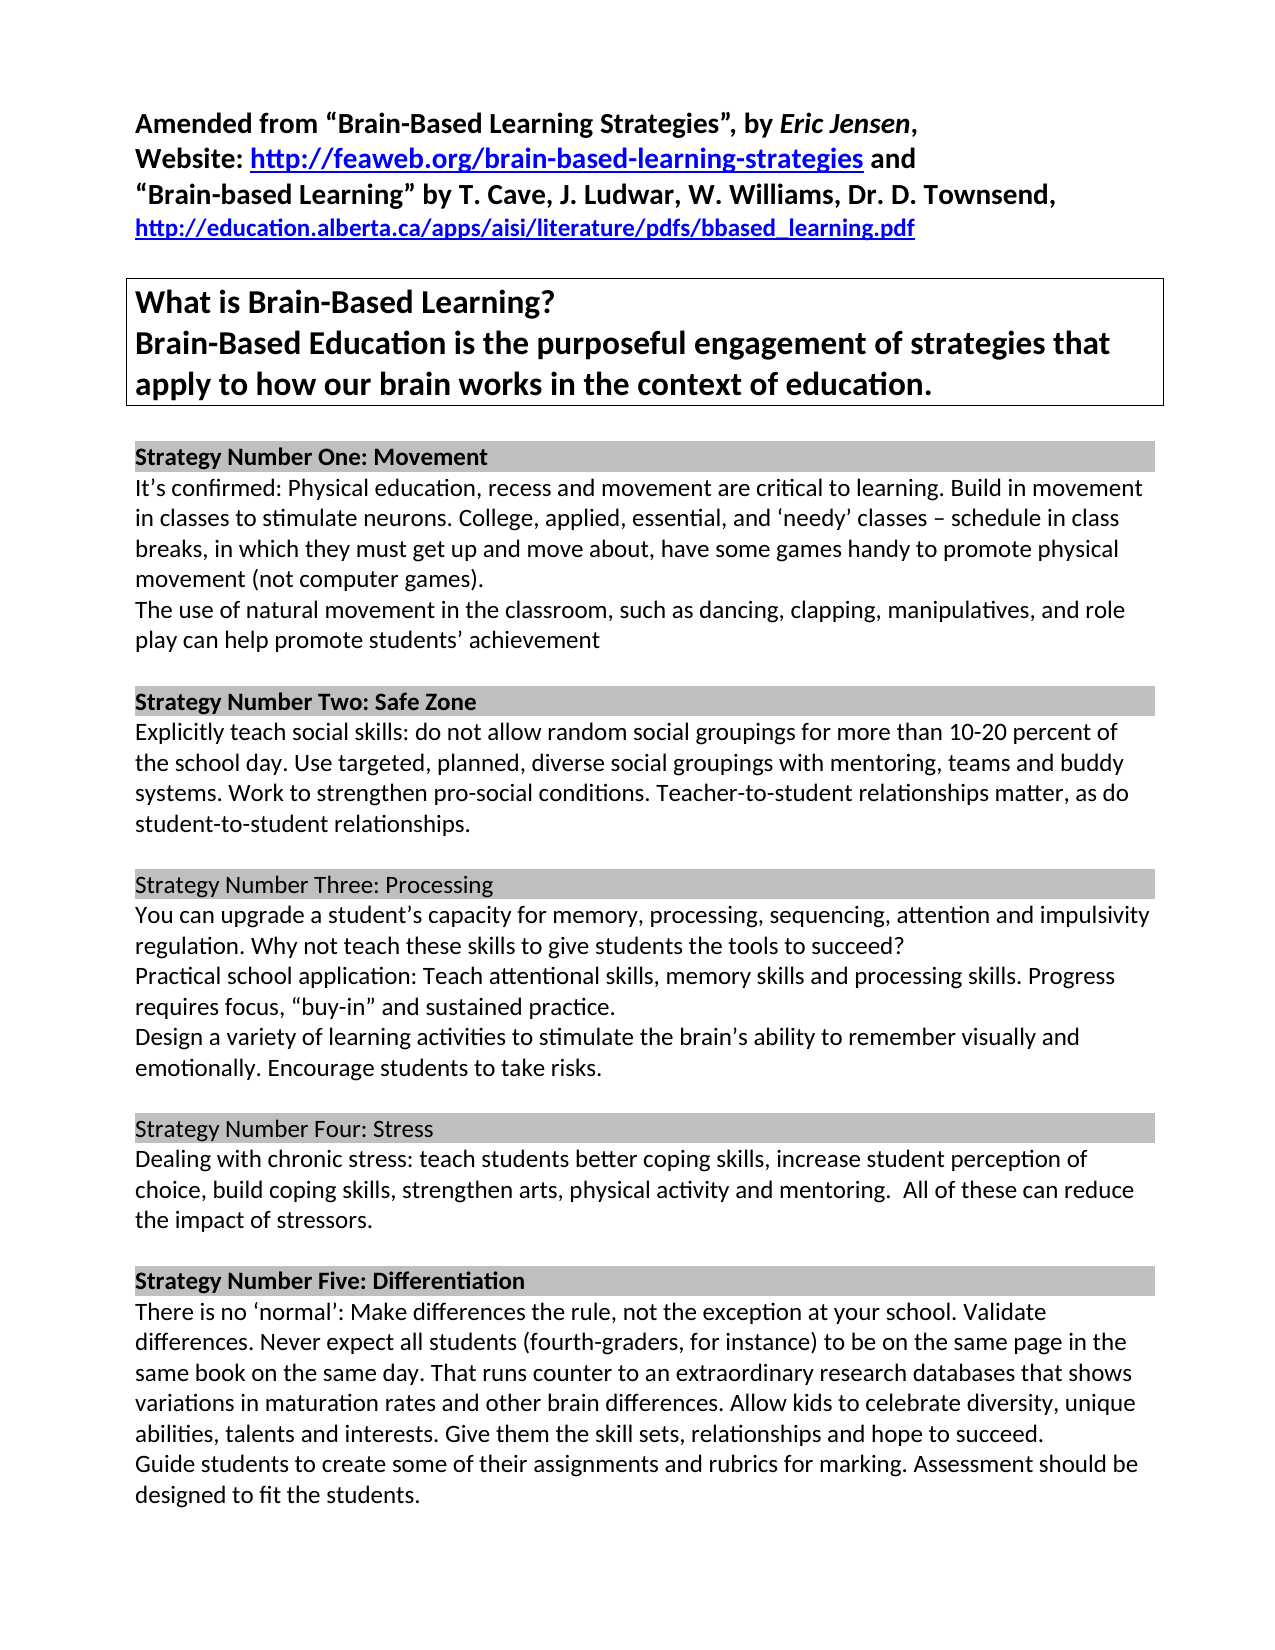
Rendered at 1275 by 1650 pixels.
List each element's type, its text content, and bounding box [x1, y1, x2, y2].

text Strategy Number Five: Differentiation [135, 1266, 1155, 1296]
text Brain-Based Education is the purposeful engagement of strategies that apply to how our brain works in the context of education. [127, 319, 1163, 405]
text “Brain-based Learning” by T. Cave, J. Ludwar, W. Williams, Dr. D. Townsend, http://education.alberta.ca/apps/aisi/literature/pdfs/bbased_learning.pdf [135, 176, 1155, 242]
text Dealing with chronic stress: teach students better coping skills, increase student perception of choice, build coping skills, strengthen arts, physical activity and mentoring. All of these can reduce the impact of stressors. [135, 1143, 1155, 1235]
text You can upgrade a student’s capacity for memory, processing, sequencing, attention and impulsivity regulation. Why not teach these skills to give students the tools to succeed? [135, 899, 1155, 960]
text variations in maturation rates and other brain differences. Allow kids to celebrate diversity, unique abilities, talents and interests. Give them the skill sets, relationships and hope to succeed. [135, 1388, 1155, 1449]
text Guide students to create some of their assignments and rubrics for marking. Assessment should be designed to fit the students. [135, 1449, 1155, 1510]
text Website: http://feaweb.org/brain-based-learning-strategies and [135, 141, 1185, 176]
text Design a variety of learning activities to stimulate the brain’s ability to remember visually and emotionally. Encourage students to take risks. [135, 1021, 1155, 1082]
text Strategy Number Two: Safe Zone [135, 686, 1155, 716]
text Strategy Number One: Movement [135, 441, 1155, 472]
text Strategy Number Four: Stress [135, 1113, 1155, 1143]
text Practical school application: Teach attentional skills, memory skills and processing skills. Progress requires focus, “buy-in” and sustained practice. [135, 960, 1155, 1021]
text What is Brain-Based Learning? [127, 279, 1163, 319]
text Explicitly teach social skills: do not allow random social groupings for more than 10-20 percent of the school day. Use targeted, planned, diverse social groupings with mentoring, teams and buddy systems. Work to strengthen pro-social conditions. Teacher-to-student relationships matter, as do student-to-student relationships. [135, 716, 1155, 838]
text The use of natural movement in the classroom, such as dancing, clapping, manipulatives, and role play can help promote students’ achievement [135, 594, 1155, 655]
text Amended from “Brain-Based Learning Strategies”, by Eric Jensen, [135, 105, 1185, 141]
text Strategy Number Three: Processing [135, 869, 1155, 899]
text There is no ‘normal’: Make differences the rule, not the exception at your school. Validate differences. Never expect all students (fourth-graders, for instance) to be on the same page in the same book on the same day. That runs counter to an extraordinary research databases that shows [135, 1296, 1155, 1388]
text It’s confirmed: Physical education, recess and movement are critical to learning. Build in movement in classes to stimulate neurons. College, applied, essential, and ‘needy’ classes – schedule in class breaks, in which they must get up and move about, have some games handy to promote physical movement (not computer games). [135, 472, 1155, 594]
